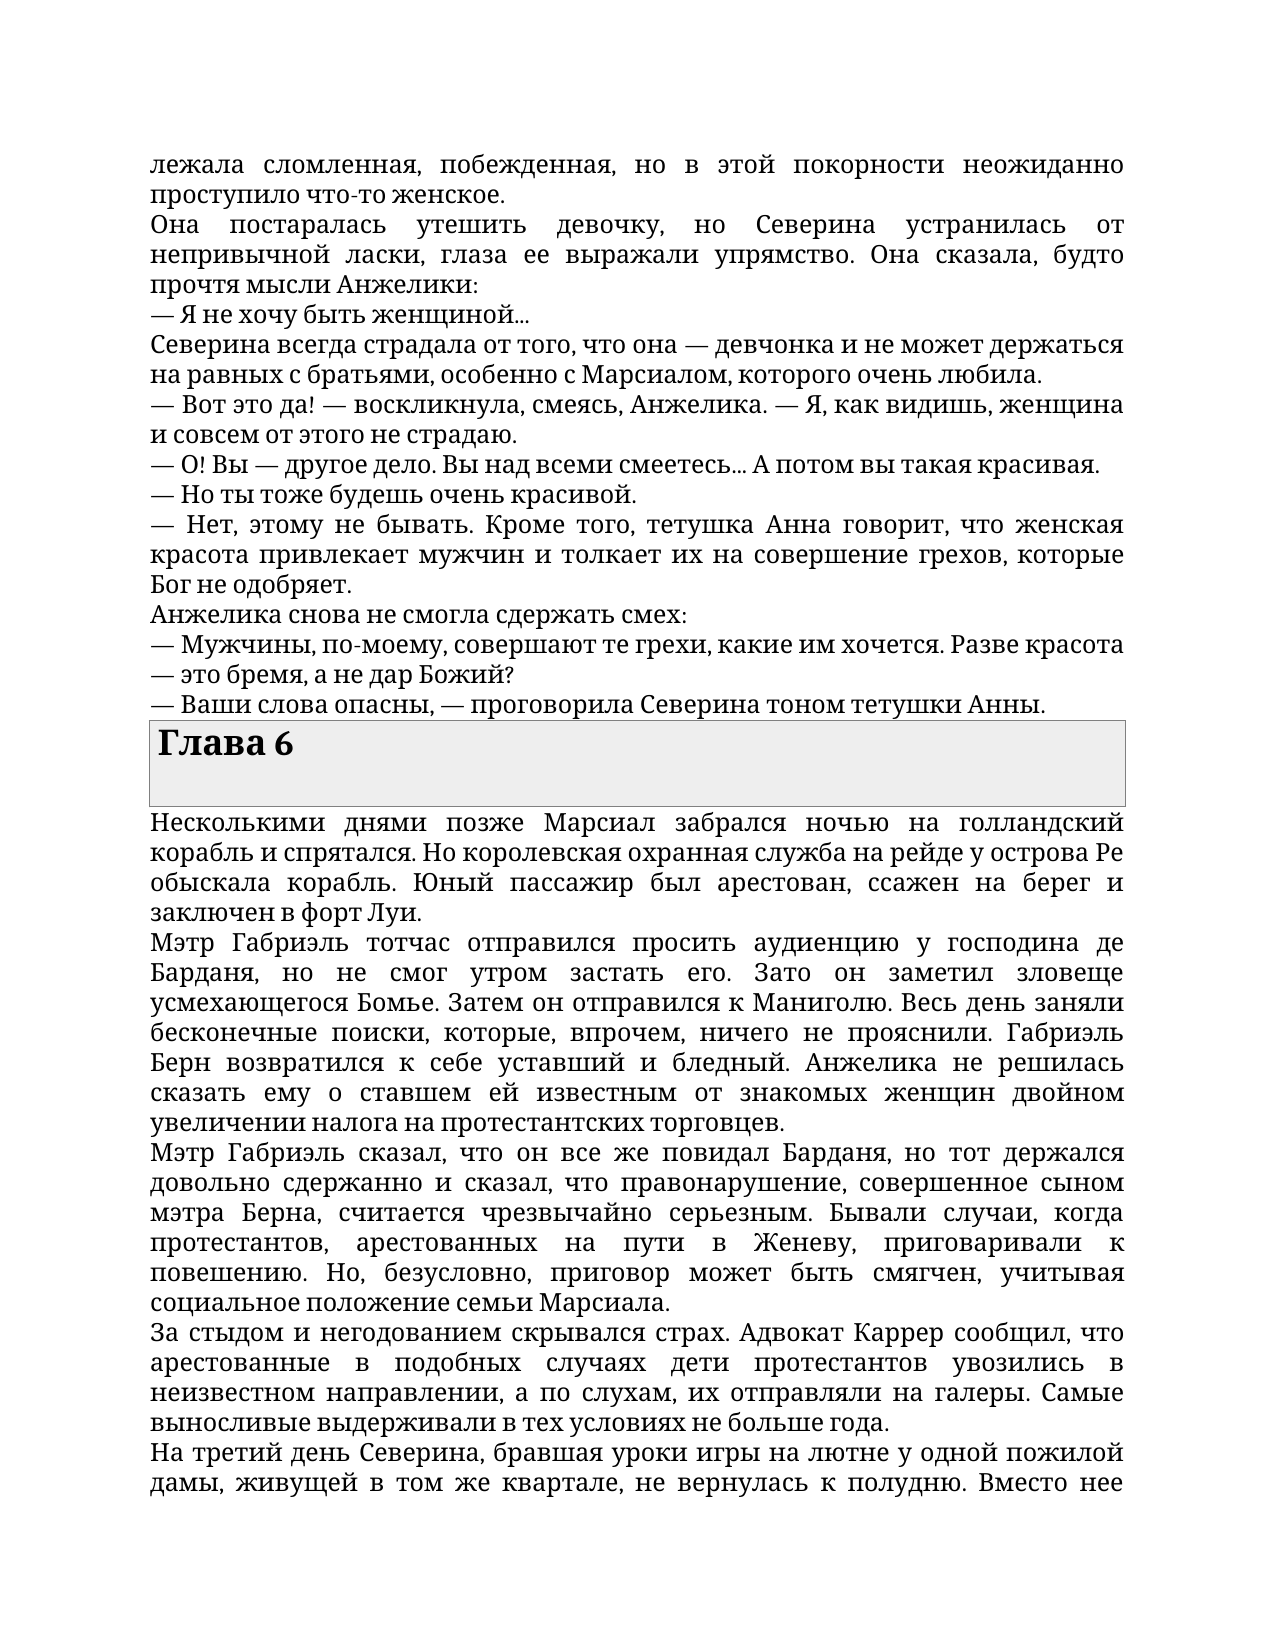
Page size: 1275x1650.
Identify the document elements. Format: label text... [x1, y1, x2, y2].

text Мэтр Габриэль тотчас отправился просить аудиенцию у господина де Барданя, но не смог утром застать его. Зато он заметил зловеще усмехающегося Бомье. Затем он отправился к Маниголю. Весь день заняли бесконечные поиски, которые, впрочем, ничего не прояснили. Габриэль Берн возвратился к себе уставший и бледный. Анжелика не решилась сказать ему о ставшем ей известным от знакомых женщин двойном увеличении налога на протестантских торговцев. [150, 927, 1125, 1137]
text — Нет, этому не бывать. Кроме того, тетушка Анна говорит, что женская красота привлекает мужчин и толкает их на совершение грехов, которые Бог не одобряет. [150, 510, 1125, 600]
text За стыдом и негодованием скрывался страх. Адвокат Каррер сообщил, что арестованные в подобных случаях дети протестантов увозились в неизвестном направлении, а по слухам, их отправляли на галеры. Самые выносливые выдерживали в тех условиях не больше года. [150, 1317, 1125, 1437]
text — Но ты тоже будешь очень красивой. [150, 480, 1125, 510]
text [150, 1437, 1125, 1497]
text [150, 150, 1125, 210]
text — Я не хочу быть женщиной... [150, 300, 1125, 330]
text — Вот это да! — воскликнула, смеясь, Анжелика. — Я, как видишь, женщина и совсем от этого не страдаю. [150, 390, 1125, 450]
text Северина всегда страдала от того, что она — девчонка и не может держаться на равных с братьями, особенно с Марсиалом, которого очень любила. [150, 330, 1125, 390]
text Мэтр Габриэль сказал, что он все же повидал Барданя, но тот держался довольно сдержанно и сказал, что правонарушение, совершенное сыном мэтра Берна, считается чрезвычайно серьезным. Бывали случаи, когда протестантов, арестованных на пути в Женеву, приговаривали к повешению. Но, безусловно, приговор может быть смягчен, учитывая социальное положение семьи Марсиала. [150, 1137, 1125, 1317]
text — Ваши слова опасны, — проговорила Северина тоном тетушки Анны. [150, 690, 1125, 720]
text Она постаралась утешить девочку, но Северина устранилась от непривычной ласки, глаза ее выражали упрямство. Она сказала, будто прочтя мысли Анжелики: [150, 210, 1125, 300]
text — Мужчины, по-моему, совершают те грехи, какие им хочется. Разве красота — это бремя, а не дар Божий? [150, 630, 1125, 690]
text Несколькими днями позже Марсиал забрался ночью на голландский корабль и спрятался. Но королевская охранная служба на рейде у острова Ре обыскала корабль. Юный пассажир был арестован, ссажен на берег и заключен в форт Луи. [150, 807, 1125, 927]
subtitle Глава 6 [150, 721, 1125, 806]
text Анжелика снова не смогла сдержать смех: [150, 600, 1125, 630]
text — О! Вы — другое дело. Вы над всеми смеетесь... А потом вы такая красивая. [150, 450, 1125, 480]
